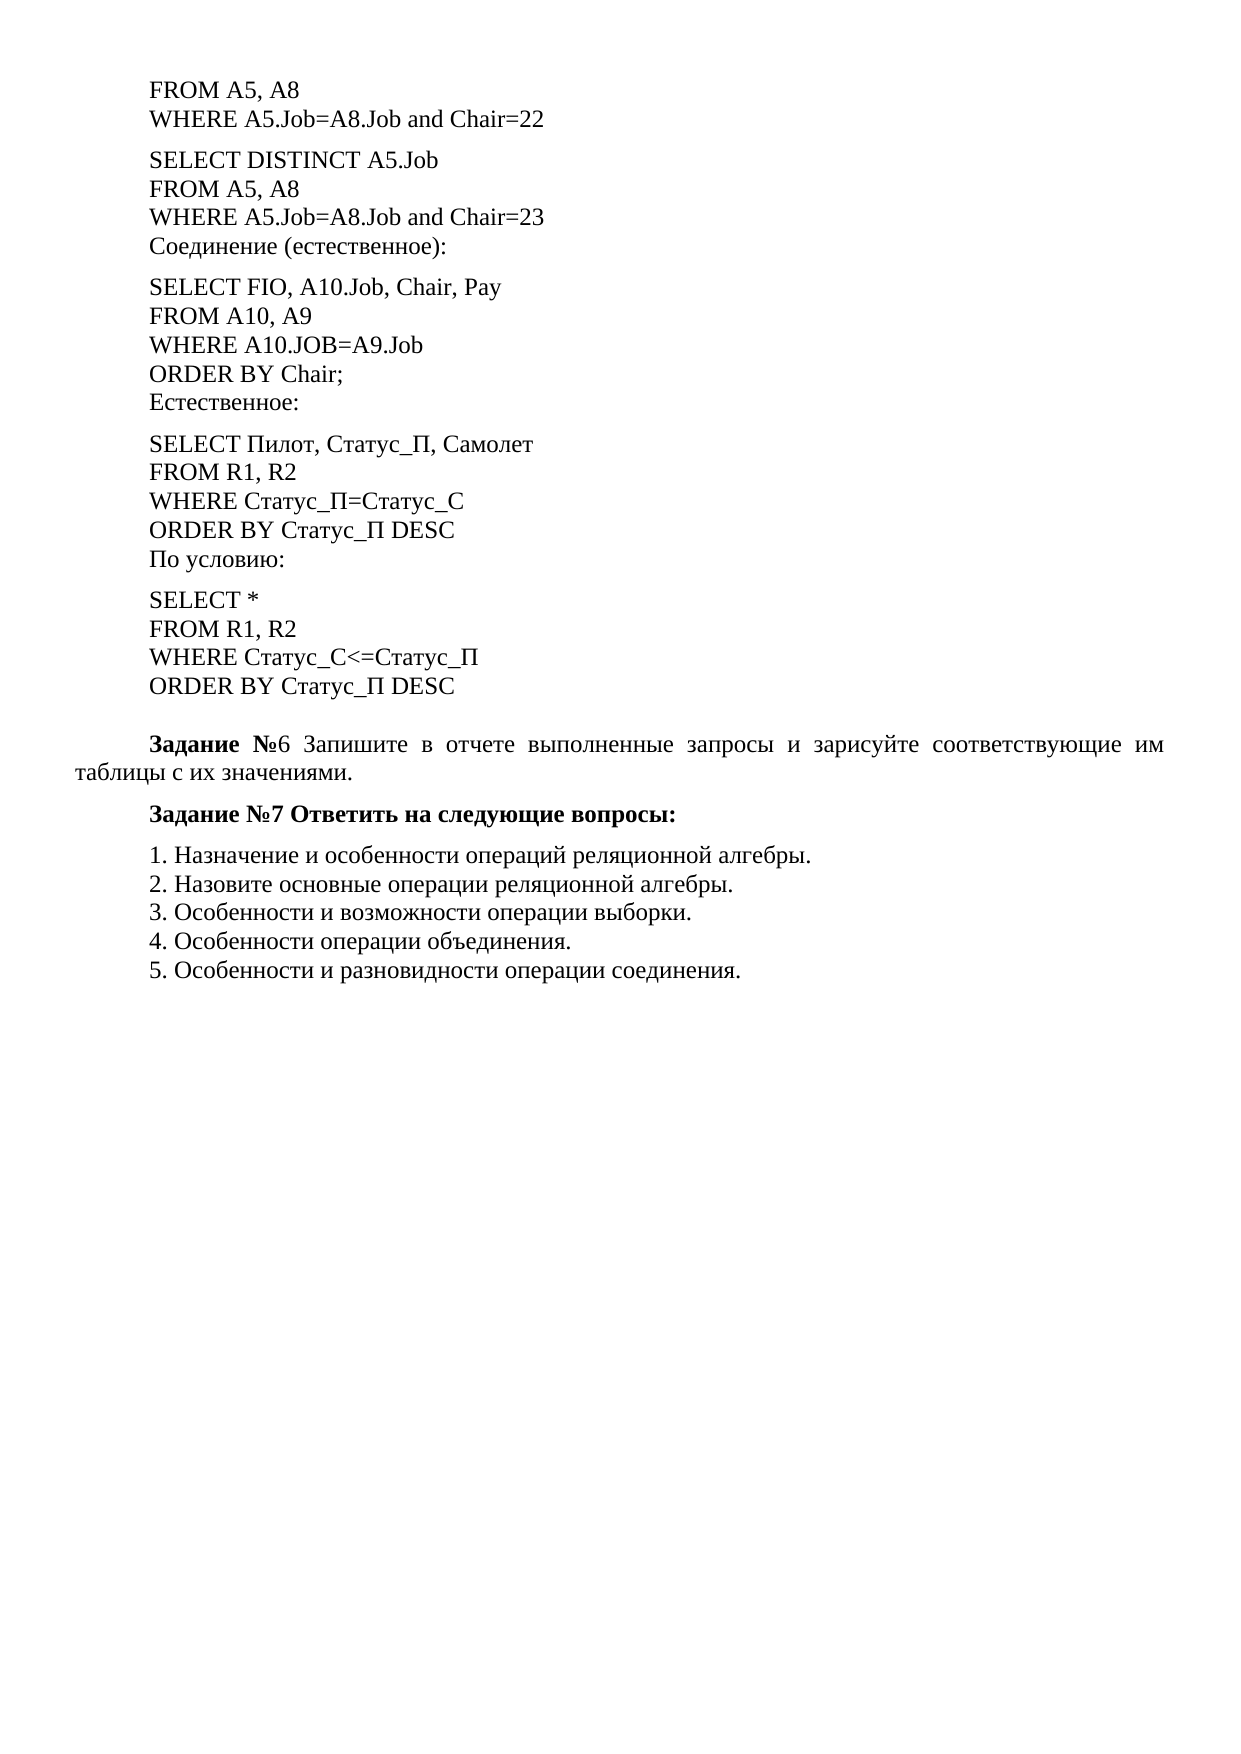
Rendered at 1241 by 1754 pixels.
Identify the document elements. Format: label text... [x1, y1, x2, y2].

text WHERE Статус_П=Статус_С [75, 486, 1165, 515]
text Соединение (естественное): [75, 231, 1165, 260]
text FROM R1, R2 [75, 614, 1165, 642]
text ORDER BY Статус_П DESC [75, 671, 1165, 700]
text WHERE A10.JOB=A9.Job [75, 330, 1165, 359]
text Задание №7 Ответить на следующие вопросы: [75, 799, 1165, 827]
text Естественное: [75, 387, 1165, 416]
text По условию: [75, 544, 1165, 572]
text FROM R1, R2 [75, 457, 1165, 486]
list Особенности и разновидности операции соединения. [75, 955, 1165, 984]
text SELECT Пилот, Статус_П, Самолет [75, 429, 1165, 457]
text FROM A5, A8 [75, 174, 1165, 202]
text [75, 145, 1165, 174]
text WHERE A5.Job=A8.Job and Chair=22 [75, 104, 1165, 132]
text FROM A10, A9 [75, 301, 1165, 330]
text Задание №6 Запишите в отчете выполненные запросы и зарисуйте соответствующие им таблицы с их значениями. [75, 729, 1165, 786]
text ORDER BY Статус_П DESC [75, 515, 1165, 544]
text ORDER BY Chair; [75, 359, 1165, 387]
text WHERE A5.Job=A8.Job and Chair=23 [75, 202, 1165, 231]
list Особенности и возможности операции выборки. [75, 897, 1165, 926]
text WHERE Статус_С<=Статус_П [75, 642, 1165, 671]
list Особенности операции объединения. [75, 926, 1165, 955]
list Назначение и особенности операций реляционной алгебры. [75, 840, 1165, 869]
text FROM A5, A8 [75, 75, 1165, 104]
text SELECT * [75, 585, 1165, 614]
text SELECT FIO, A10.Job, Chair, Pay [75, 272, 1165, 301]
list Назовите основные операции реляционной алгебры. [75, 869, 1165, 897]
